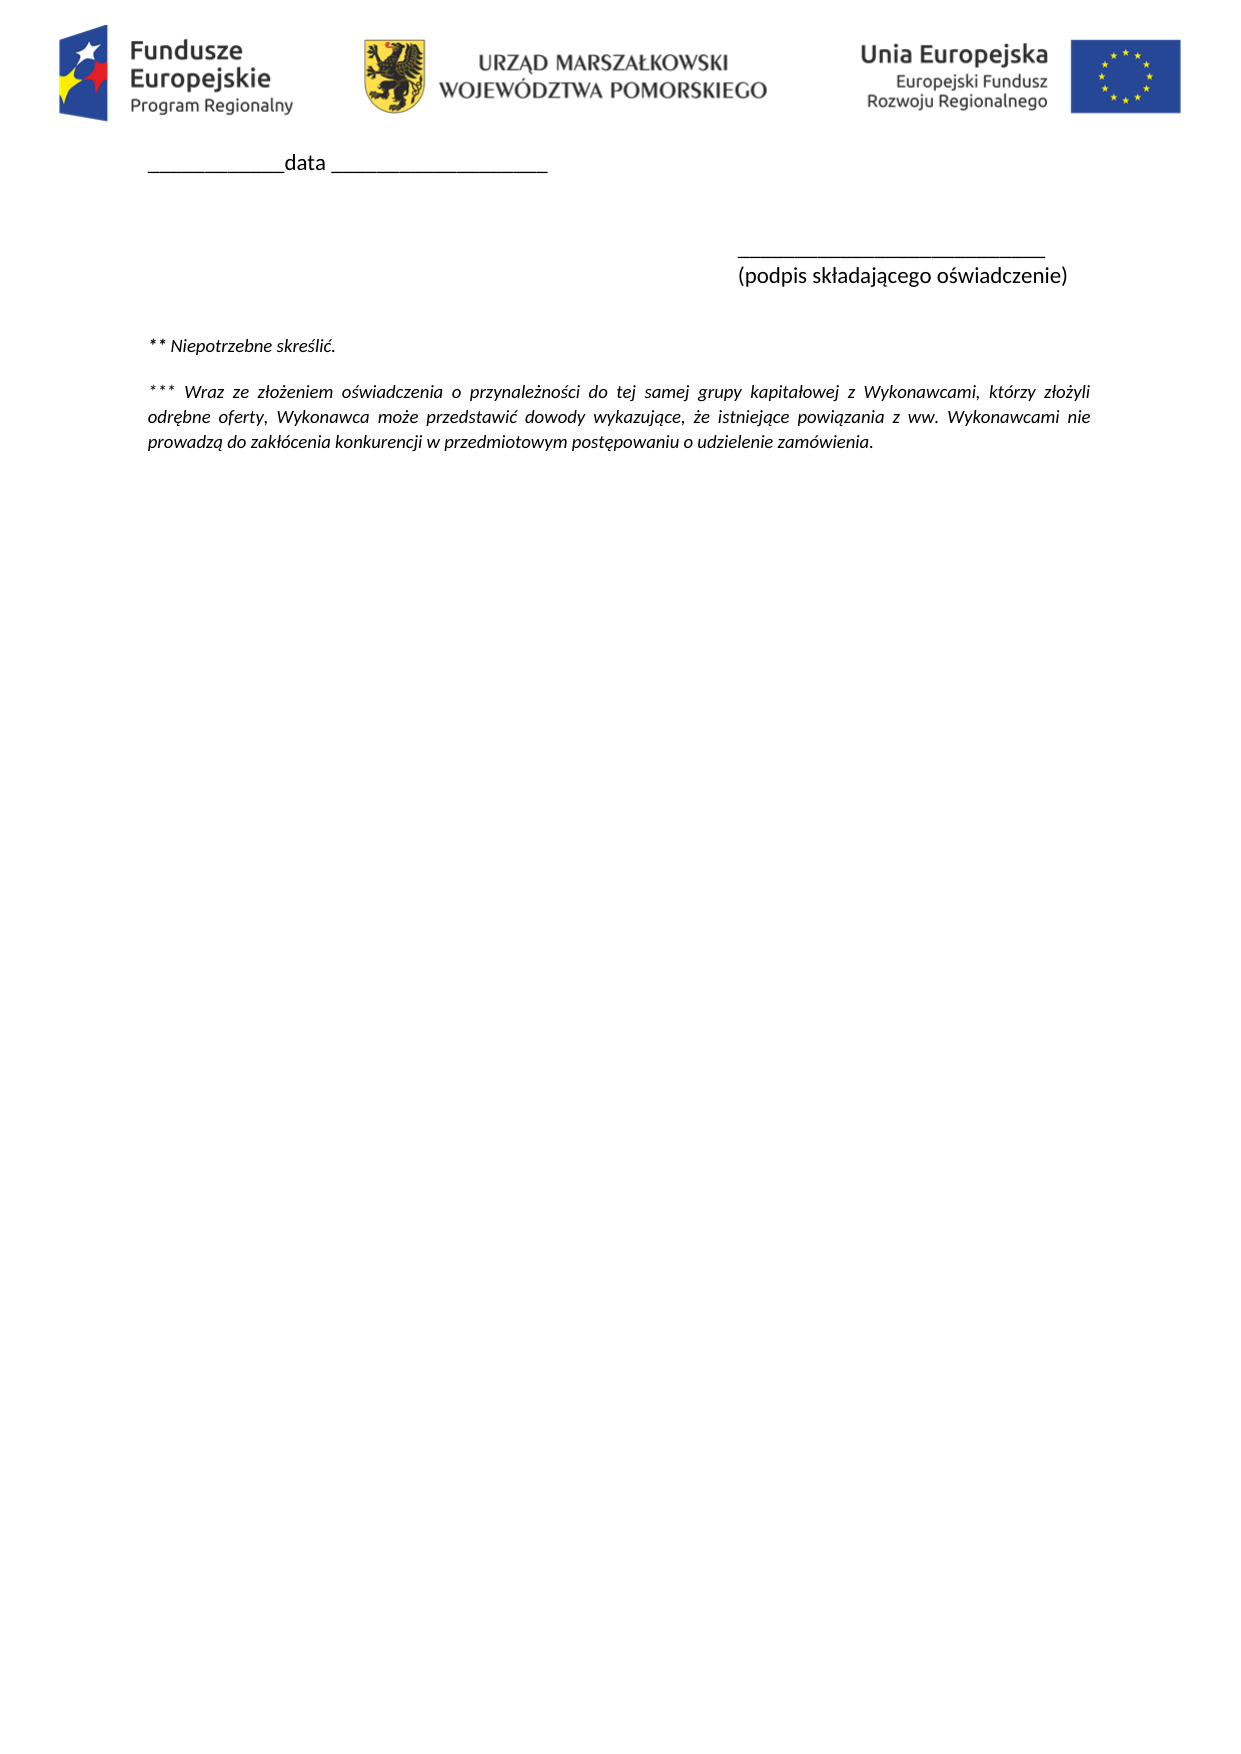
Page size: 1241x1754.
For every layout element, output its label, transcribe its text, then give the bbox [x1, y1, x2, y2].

text (podpis składającego oświadczenie) [738, 261, 1093, 289]
text ___________________________ [738, 232, 1093, 261]
text ** Niepotrzebne skreślić. [148, 335, 1093, 358]
picture [44, 25, 1192, 144]
text *** Wraz ze złożeniem oświadczenia o przynależności do tej samej grupy kapitałowej z Wykonawcami, którzy złożyli odrębne oferty, Wykonawca może przedstawić dowody wykazujące, że istniejące powiązania z ww. Wykonawcami nie prowadzą do zakłócenia konkurencji w przedmiotowym postępowaniu o udzielenie zamówienia. [148, 381, 1093, 453]
text ____________data ___________________ [148, 148, 1093, 176]
